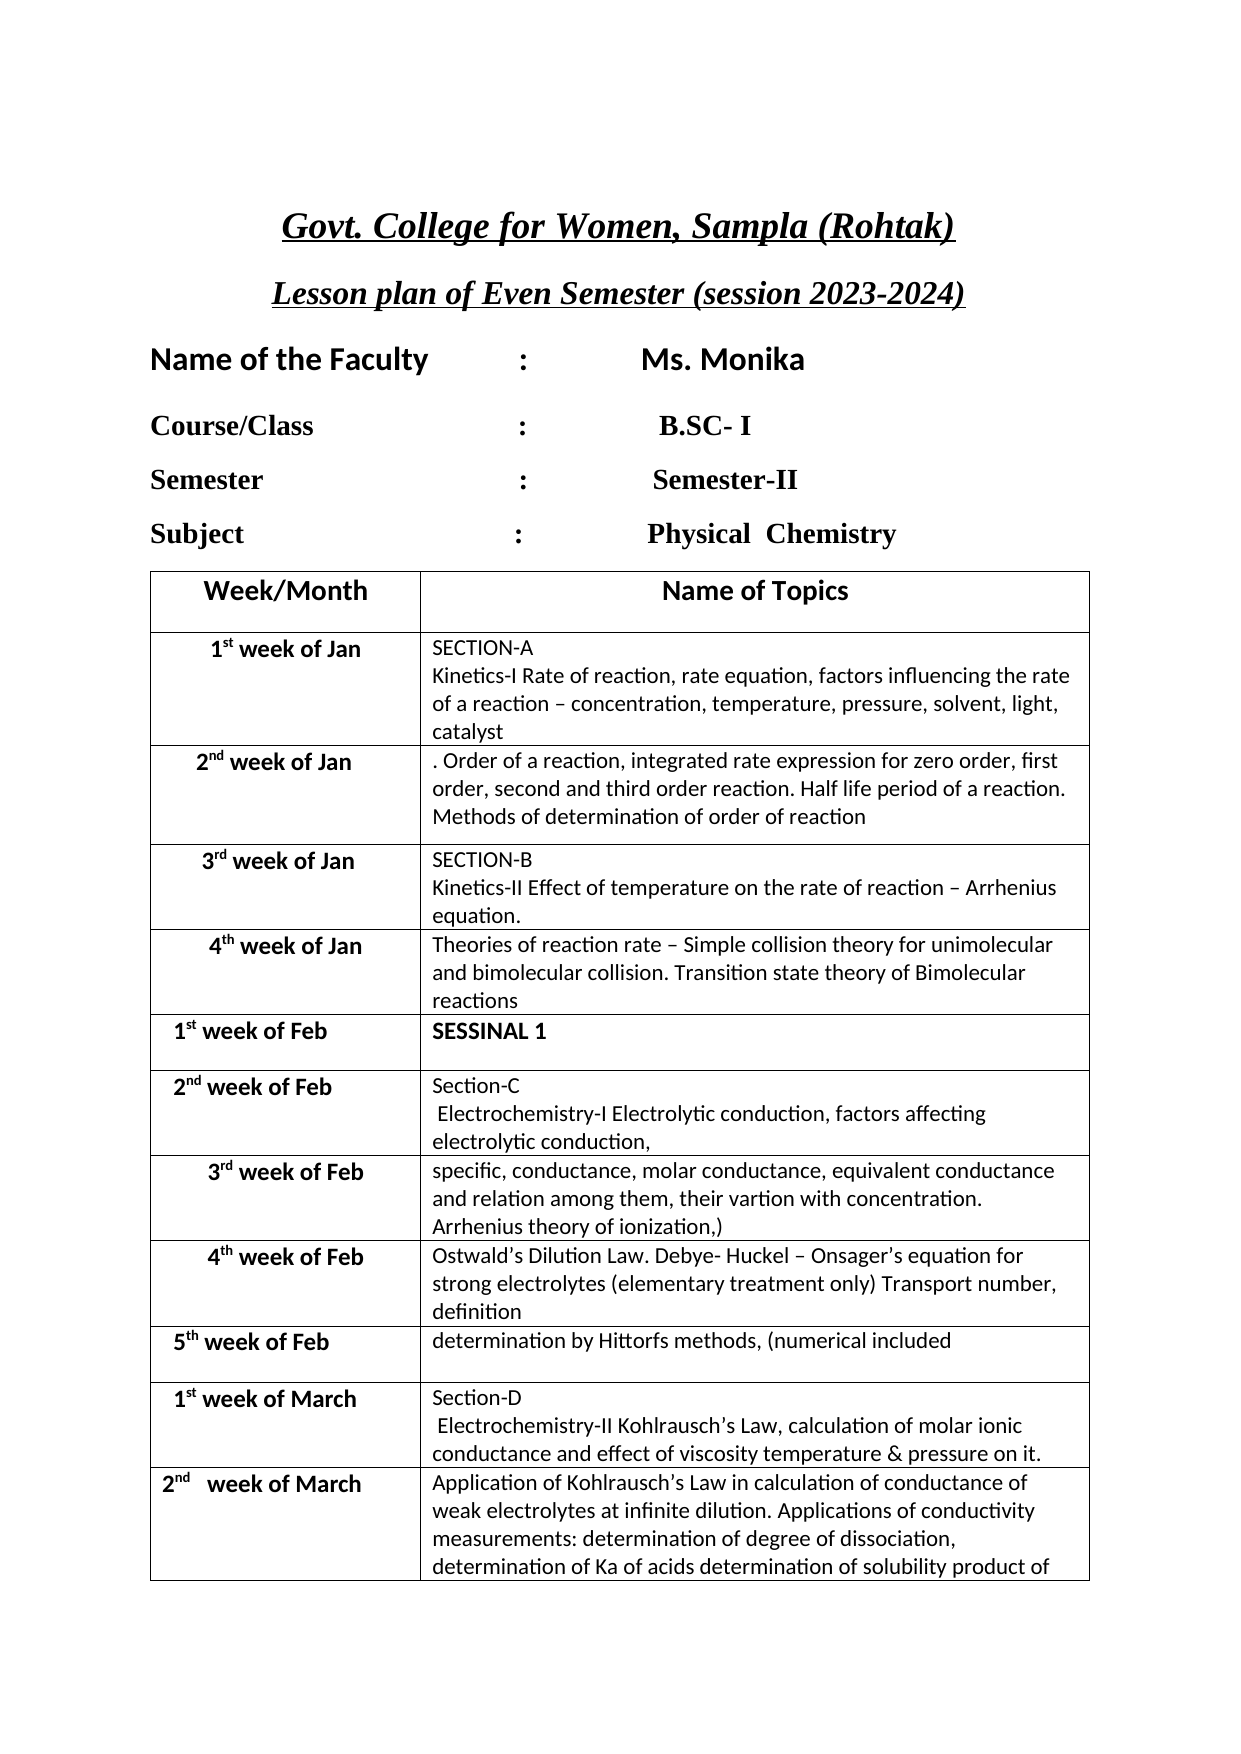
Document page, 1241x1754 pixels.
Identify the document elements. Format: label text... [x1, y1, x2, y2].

text Subject : Physical Chemistry [150, 517, 1090, 550]
table_header Week/Month [151, 572, 420, 632]
table_cell specific, conductance, molar conductance, equivalent conductance and relation among them, their vartion with concentration. Arrhenius theory of ionization,) [421, 1156, 1089, 1240]
table_cell SESSINAL 1 [421, 1015, 1089, 1070]
table_cell SECTION-B Kinetics-II Effect of temperature on the rate of reaction – Arrhenius equation. [421, 845, 1089, 929]
table_cell determination by Hittorfs methods, (numerical included [421, 1327, 1089, 1382]
table_cell 3rd week of Jan [151, 845, 420, 929]
table_cell 3rd week of Feb [151, 1156, 420, 1240]
table_header Name of Topics [421, 572, 1089, 632]
table_cell Section-D Electrochemistry-II Kohlrausch’s Law, calculation of molar ionic conductance and effect of viscosity temperature & pressure on it. [421, 1383, 1089, 1467]
table_cell 2nd week of Jan [151, 746, 420, 844]
text Course/Class : B.SC- I [150, 408, 1090, 441]
table_cell SECTION-A Kinetics-I Rate of reaction, rate equation, factors influencing the rate of a reaction – concentration, temperature, pressure, solvent, light, catalyst [421, 633, 1089, 745]
table_cell . Order of a reaction, integrated rate expression for zero order, first order, second and third order reaction. Half life period of a reaction. Methods of determination of order of reaction [421, 746, 1089, 844]
table_cell 1st week of Jan [151, 633, 420, 745]
text Semester : Semester-II [150, 462, 1090, 496]
table_cell Theories of reaction rate – Simple collision theory for unimolecular and bimolecular collision. Transition state theory of Bimolecular reactions [421, 930, 1089, 1014]
table_cell 4th week of Feb [151, 1241, 420, 1326]
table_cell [421, 1468, 1089, 1580]
text Govt. College for Women, Sampla (Rohtak) [150, 203, 1090, 246]
table_cell 1st week of March [151, 1383, 420, 1467]
table_cell 2nd week of Feb [151, 1071, 420, 1155]
table_cell 2nd week of March [151, 1468, 420, 1580]
text Lesson plan of Even Semester (session 2023-2024) [150, 273, 1090, 312]
table_cell 1st week of Feb [151, 1015, 420, 1070]
text Name of the Faculty : Ms. Monika [150, 338, 1090, 379]
table_cell 4th week of Jan [151, 930, 420, 1014]
table_cell 5th week of Feb [151, 1327, 420, 1382]
table_cell Section-C Electrochemistry-I Electrolytic conduction, factors affecting electrolytic conduction, [421, 1071, 1089, 1155]
table_cell Ostwald’s Dilution Law. Debye- Huckel – Onsager’s equation for strong electrolytes (elementary treatment only) Transport number, definition [421, 1241, 1089, 1326]
